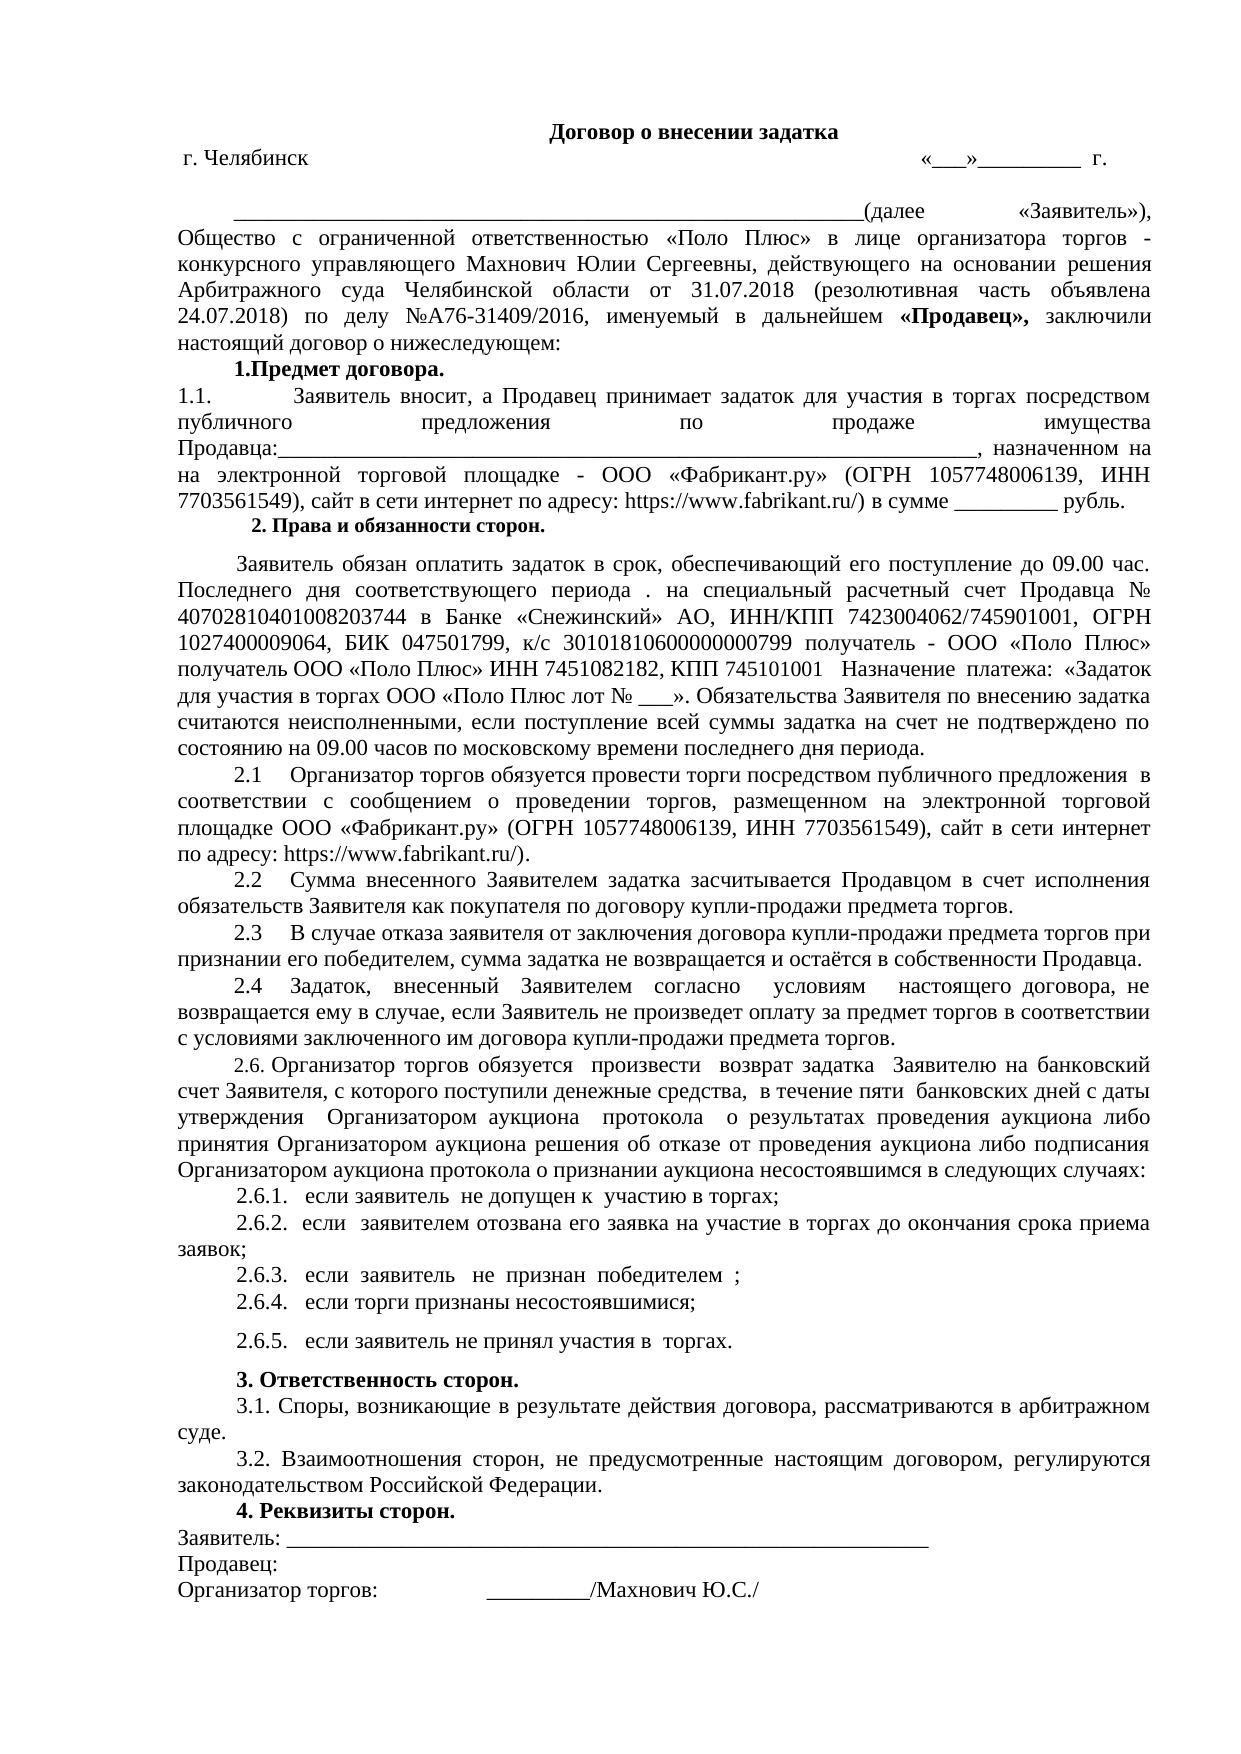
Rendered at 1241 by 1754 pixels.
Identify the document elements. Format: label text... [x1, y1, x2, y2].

text Организатор торгов: _________/Махнович Ю.С./ [177, 1576, 1152, 1603]
text 2.6.4. если торги признаны несостоявшимися; [177, 1288, 1152, 1314]
list Организатор торгов обязуется произвести возврат задатка Заявителю на банковский счет Заявителя, с которого поступили денежные средства, в течение пяти банковских дней с даты утверждения Организатором аукциона протокола о результатах проведения аукциона либо принятия Организатором аукциона решения об отказе от проведения аукциона либо подписания Организатором аукциона протокола о признании аукциона несостоявшимся в следующих случаях: [177, 1051, 1152, 1182]
text 2. Права и обязанности сторон. [177, 513, 1147, 537]
text Заявитель: ________________________________________________________ [177, 1524, 1152, 1550]
list Задаток, внесенный Заявителем согласно условиям настоящего договора, не возвращается ему в случае, если Заявитель не произведет оплату за предмет торгов в соответствии с условиями заключенного им договора купли-продажи предмета торгов. [177, 972, 1152, 1051]
text 2.6.2. если заявителем отозвана его заявка на участие в торгах до окончания срока приема заявок; [177, 1209, 1152, 1262]
list Организатор торгов обязуется провести торги посредством публичного предложения в соответствии с сообщением о проведении торгов, размещенном на электронной торговой площадке ООО «Фабрикант.ру» (ОГРН 1057748006139, ИНН 7703561549), сайт в сети интернет по адресу: https://www.fabrikant.ru/). [177, 761, 1152, 866]
text 3. Ответственность сторон. [177, 1366, 1152, 1392]
text 3.1. Споры, возникающие в результате действия договора, рассматриваются в арбитражном суде. [177, 1392, 1152, 1445]
list Заявитель вносит, а Продавец принимает задаток для участия в торгах посредством публичного предложения по продаже имущества Продавца:_____________________________________________________________, назначенном на на электронной торговой площадке - ООО «Фабрикант.ру» (ОГРН 1057748006139, ИНН 7703561549), сайт в сети интернет по адресу: https://www.fabrikant.ru/) в сумме _________ рубль. [177, 382, 1152, 513]
text 2.6.3. если заявитель не признан победителем ; [177, 1262, 1152, 1288]
text г. Челябинск «___»_________ г. [177, 144, 1152, 171]
list В случае отказа заявителя от заключения договора купли-продажи предмета торгов при признании его победителем, сумма задатка не возвращается и остаётся в собственности Продавца. [177, 919, 1152, 972]
text 3.2. Взаимоотношения сторон, не предусмотренные настоящим договором, регулируются законодательством Российской Федерации. [177, 1445, 1152, 1497]
text 1.Предмет договора. [177, 355, 1152, 382]
text Заявитель обязан оплатить задаток в срок, обеспечивающий его поступление до 09.00 час. Последнего дня соответствующего периода . на специальный расчетный счет Продавца № 40702810401008203744 в Банке «Снежинский» АО, ИНН/КПП 7423004062/745901001, ОГРН 1027400009064, БИК 047501799, к/с 30101810600000000799 получатель - ООО «Поло Плюс» получатель ООО «Поло Плюс» ИНН 7451082182, КПП 745101001 Назначение платежа: «Задаток для участия в торгах ООО «Поло Плюс лот № ___». Обязательства Заявителя по внесению задатка считаются неисполненными, если поступление всей суммы задатка на счет не подтверждено по состоянию на 09.00 часов по московскому времени последнего дня периода. [177, 550, 1152, 761]
list Сумма внесенного Заявителем задатка засчитывается Продавцом в счет исполнения обязательств Заявителя как покупателя по договору купли-продажи предмета торгов. [177, 866, 1152, 919]
text 2.6.5. если заявитель не принял участия в торгах. [177, 1327, 1152, 1353]
text 4. Реквизиты сторон. [177, 1497, 1152, 1524]
text 2.6.1. если заявитель не допущен к участию в торгах; [177, 1182, 1152, 1209]
text Продавец: [177, 1550, 1152, 1576]
text _______________________________________________________(далее «Заявитель»), Общество с ограниченной ответственностью «Поло Плюс» в лице организатора торгов - конкурсного управляющего Махнович Юлии Сергеевны, действующего на основании решения Арбитражного суда Челябинской области от 31.07.2018 (резолютивная часть объявлена 24.07.2018) по делу №А76-31409/2016, именуемый в дальнейшем «Продавец», заключили настоящий договор о нижеследующем: [177, 197, 1152, 355]
text Договор о внесении задатка [177, 118, 1152, 144]
